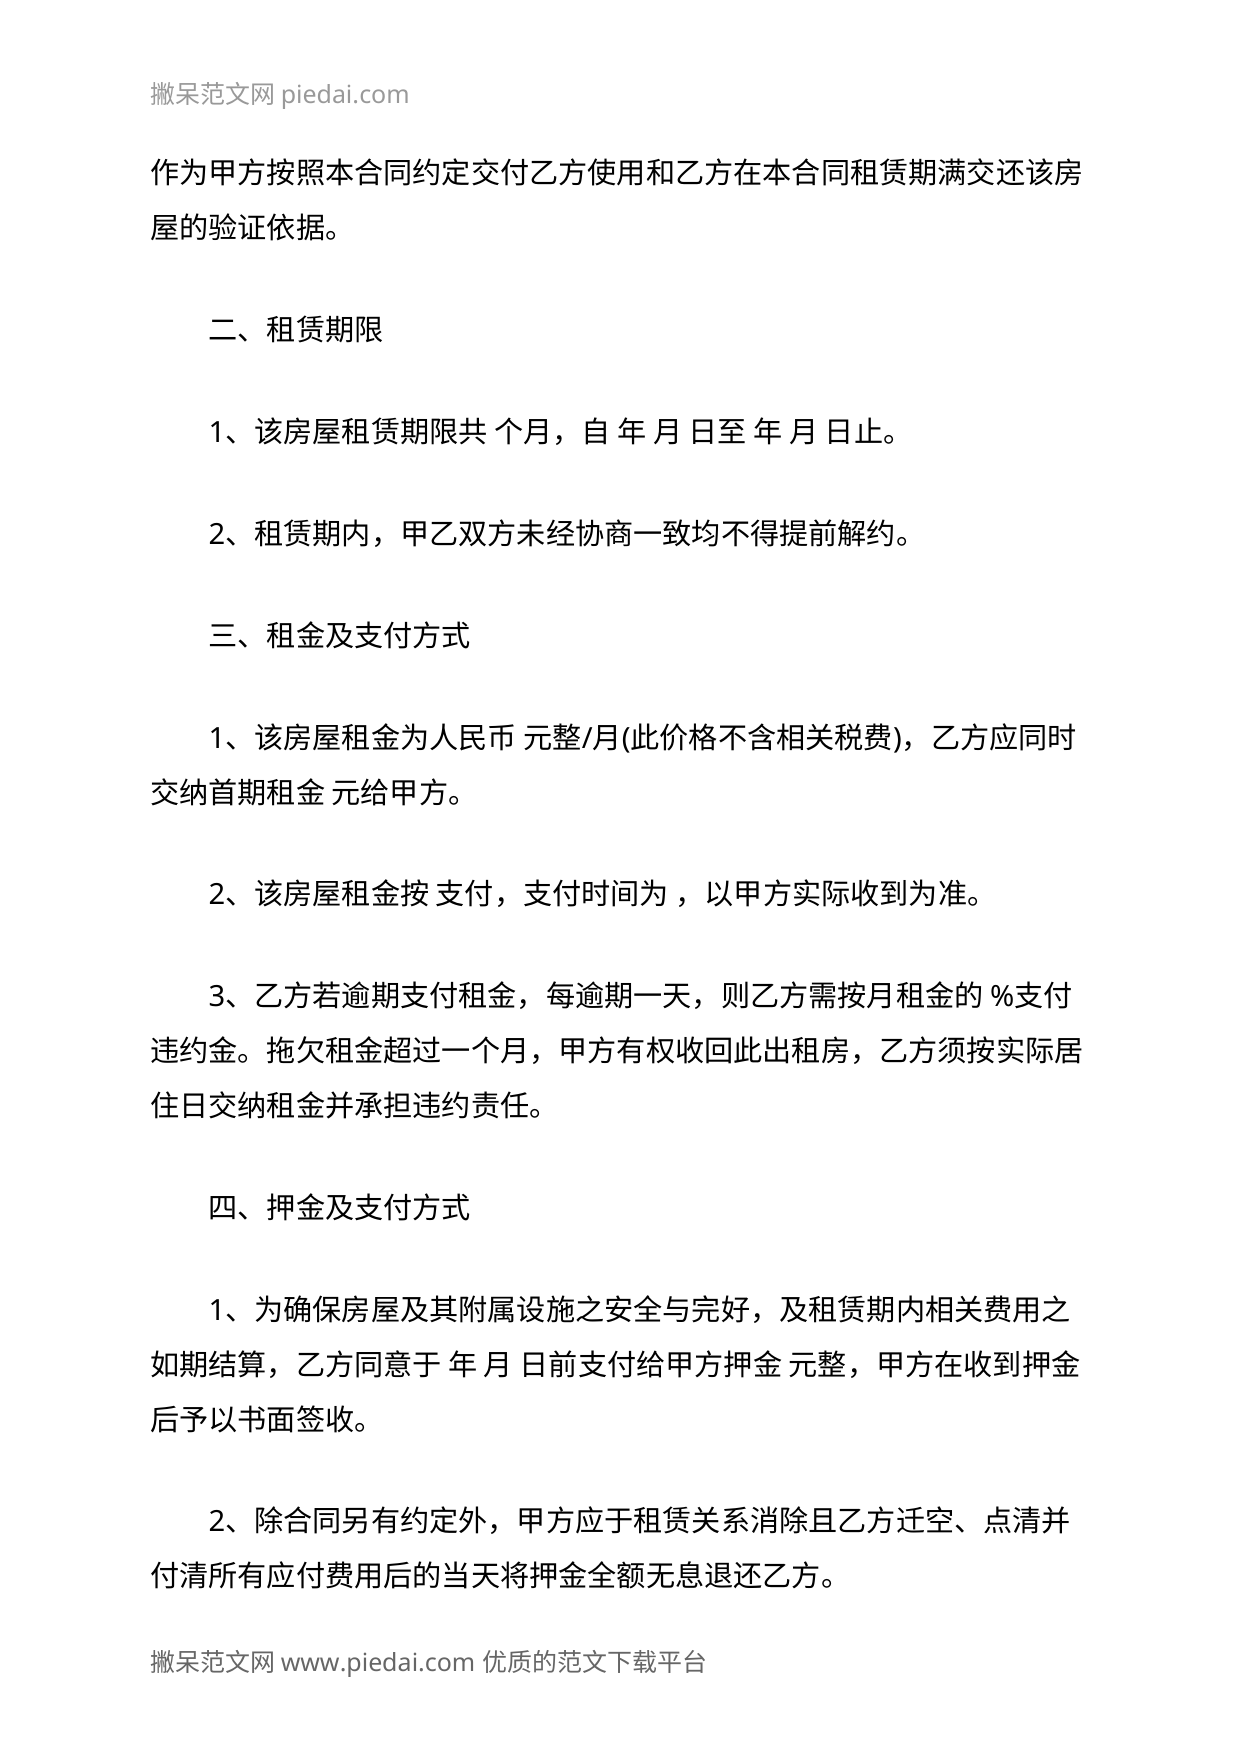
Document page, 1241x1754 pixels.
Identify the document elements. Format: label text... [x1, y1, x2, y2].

text 四、押金及支付方式 [150, 1184, 1090, 1227]
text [150, 150, 1090, 247]
text 三、租金及支付方式 [150, 612, 1090, 655]
text 2、该房屋租金按 支付，支付时间为 ，以甲方实际收到为准。 [150, 871, 1090, 913]
text 1、为确保房屋及其附属设施之安全与完好，及租赁期内相关费用之如期结算，乙方同意于 年 月 日前支付给甲方押金 元整，甲方在收到押金后予以书面签收。 [150, 1286, 1090, 1438]
text 1、该房屋租金为人民币 元整/月(此价格不含相关税费)，乙方应同时交纳首期租金 元给甲方。 [150, 714, 1090, 811]
text 1、该房屋租赁期限共 个月，自 年 月 日至 年 月 日止。 [150, 408, 1090, 451]
text 2、租赁期内，甲乙双方未经协商一致均不得提前解约。 [150, 510, 1090, 553]
text 2、除合同另有约定外，甲方应于租赁关系消除且乙方迁空、点清并付清所有应付费用后的当天将押金全额无息退还乙方。 [150, 1498, 1090, 1595]
text 3、乙方若逾期支付租金，每逾期一天，则乙方需按月租金的 %支付违约金。拖欠租金超过一个月，甲方有权收回此出租房，乙方须按实际居住日交纳租金并承担违约责任。 [150, 973, 1090, 1125]
text 二、租赁期限 [150, 307, 1090, 349]
